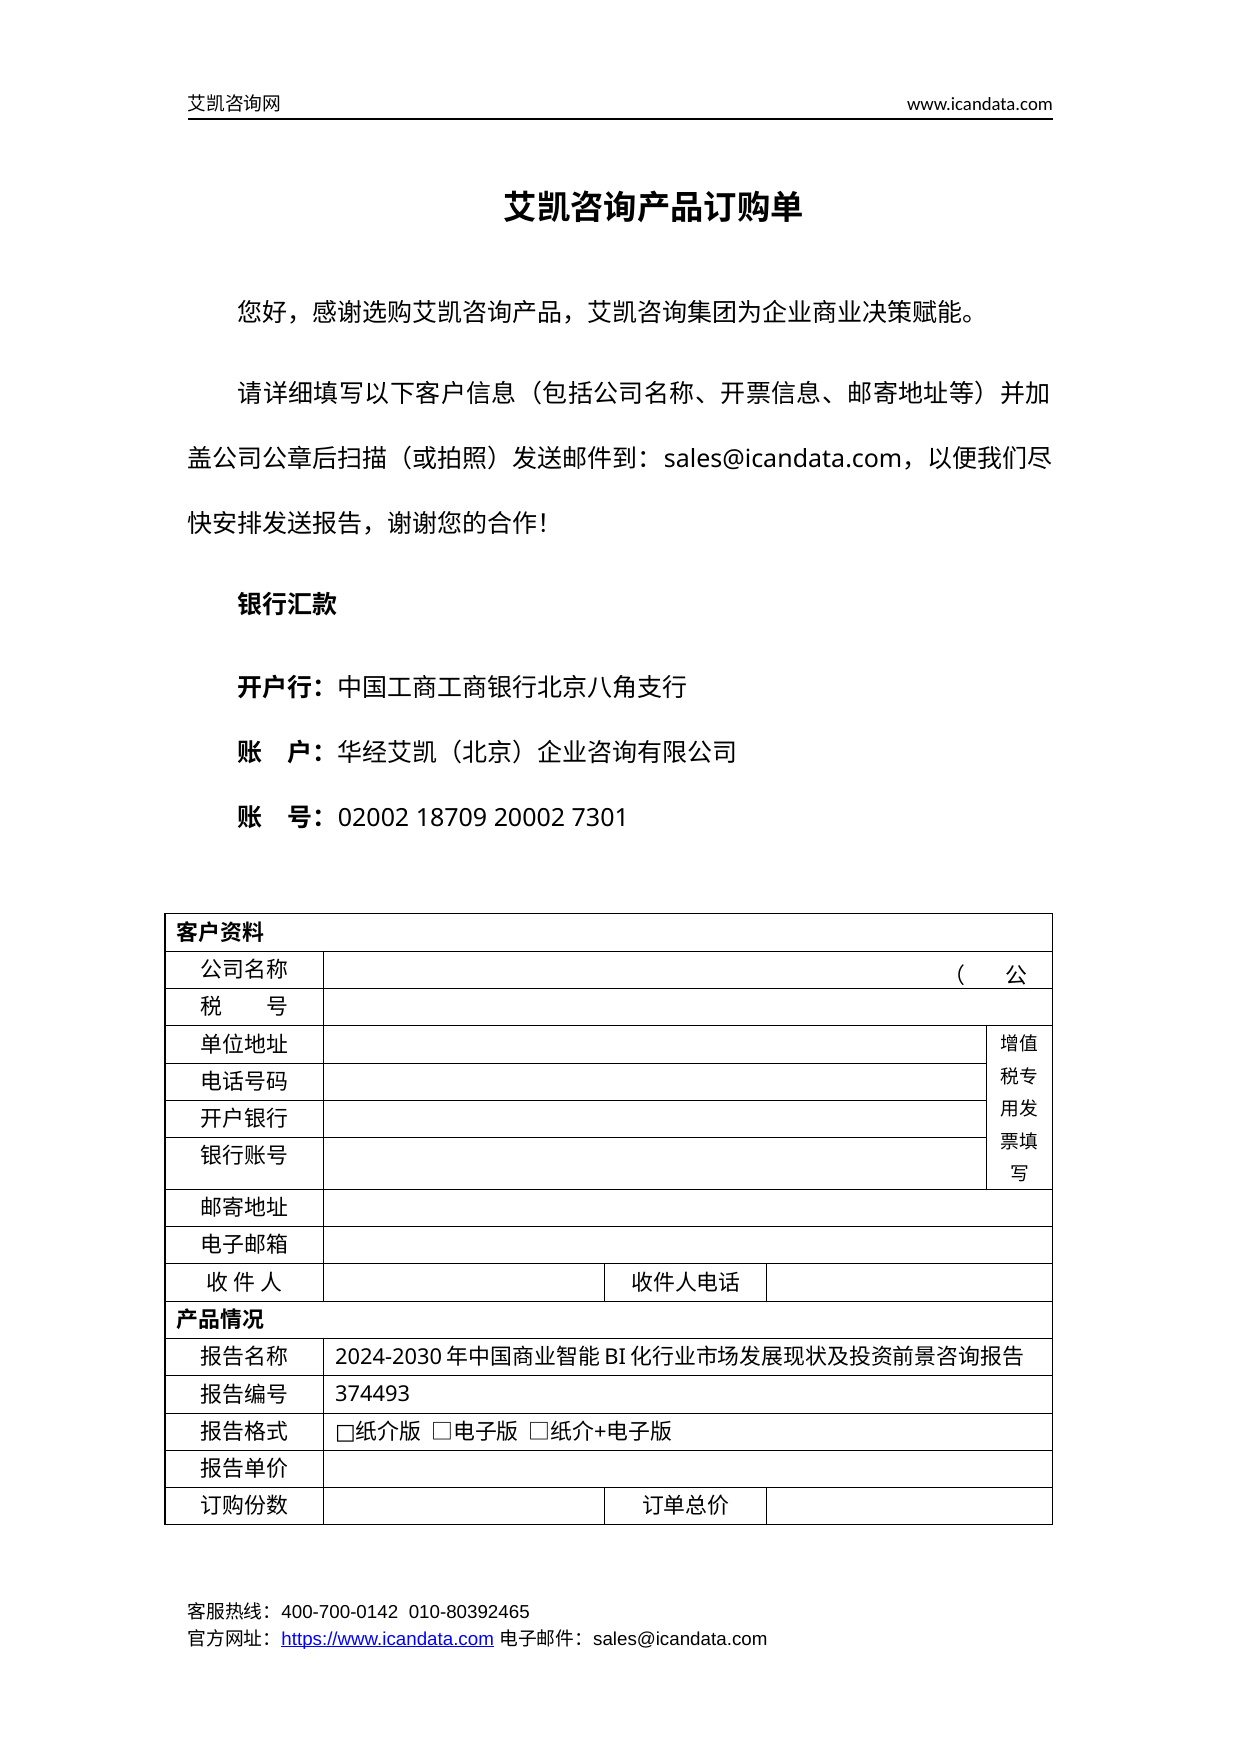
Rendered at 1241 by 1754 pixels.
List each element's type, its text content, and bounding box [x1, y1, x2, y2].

table_cell 产品情况 [166, 1302, 1052, 1338]
table_cell 收 件 人 [166, 1264, 323, 1301]
table_cell 收件人电话 [605, 1264, 766, 1301]
table_cell [324, 1064, 986, 1100]
table_cell □纸介版 □电子版 □纸介+电子版 [324, 1414, 1052, 1450]
text 您好，感谢选购艾凯咨询产品，艾凯咨询集团为企业商业决策赋能。 [187, 278, 1053, 343]
table_cell 邮寄地址 [166, 1190, 323, 1226]
text 账 号：02002 18709 20002 7301 [187, 783, 1053, 848]
text 开户行：中国工商工商银行北京八角支行 [187, 653, 1053, 718]
table_cell 单位地址 [166, 1026, 323, 1062]
table_cell 报告名称 [166, 1339, 323, 1375]
table_cell [324, 989, 1052, 1025]
table_cell [767, 1488, 1052, 1524]
table_cell [324, 1488, 604, 1524]
table_cell [324, 952, 1052, 988]
table_cell [324, 1026, 986, 1062]
table_cell 开户银行 [166, 1101, 323, 1137]
table_header 客户资料 [166, 914, 1052, 951]
table_cell [324, 1227, 1052, 1263]
table_cell 税 号 [166, 989, 323, 1025]
table_cell 报告编号 [166, 1376, 323, 1412]
table_cell [767, 1264, 1052, 1301]
table_cell [324, 1190, 1052, 1226]
table_cell [324, 1451, 1052, 1487]
text 请详细填写以下客户信息（包括公司名称、开票信息、邮寄地址等）并加盖公司公章后扫描（或拍照）发送邮件到：sales@icandata.com，以便我们尽快安排发送报告，谢谢您的合作！ [187, 359, 1053, 554]
text 艾凯咨询产品订购单 [187, 172, 1053, 237]
text 账 户：华经艾凯（北京）企业咨询有限公司 [187, 718, 1053, 783]
table_cell 电子邮箱 [166, 1227, 323, 1263]
table_cell 银行账号 [166, 1138, 323, 1189]
table_cell 电话号码 [166, 1064, 323, 1100]
table_cell 订单总价 [605, 1488, 766, 1524]
table_cell 订购份数 [166, 1488, 323, 1524]
table_cell [324, 1138, 986, 1189]
table_cell 报告格式 [166, 1414, 323, 1450]
table_cell 增值税专用发票填写 [987, 1026, 1052, 1189]
table_cell 报告单价 [166, 1451, 323, 1487]
table_cell 374493 [324, 1376, 1052, 1412]
table_cell 2024-2030年中国商业智能BI化行业市场发展现状及投资前景咨询报告 [324, 1339, 1052, 1375]
table_cell [324, 1101, 986, 1137]
table_cell [324, 1264, 604, 1301]
table_cell 公司名称 [166, 952, 323, 988]
text 银行汇款 [187, 570, 1053, 635]
